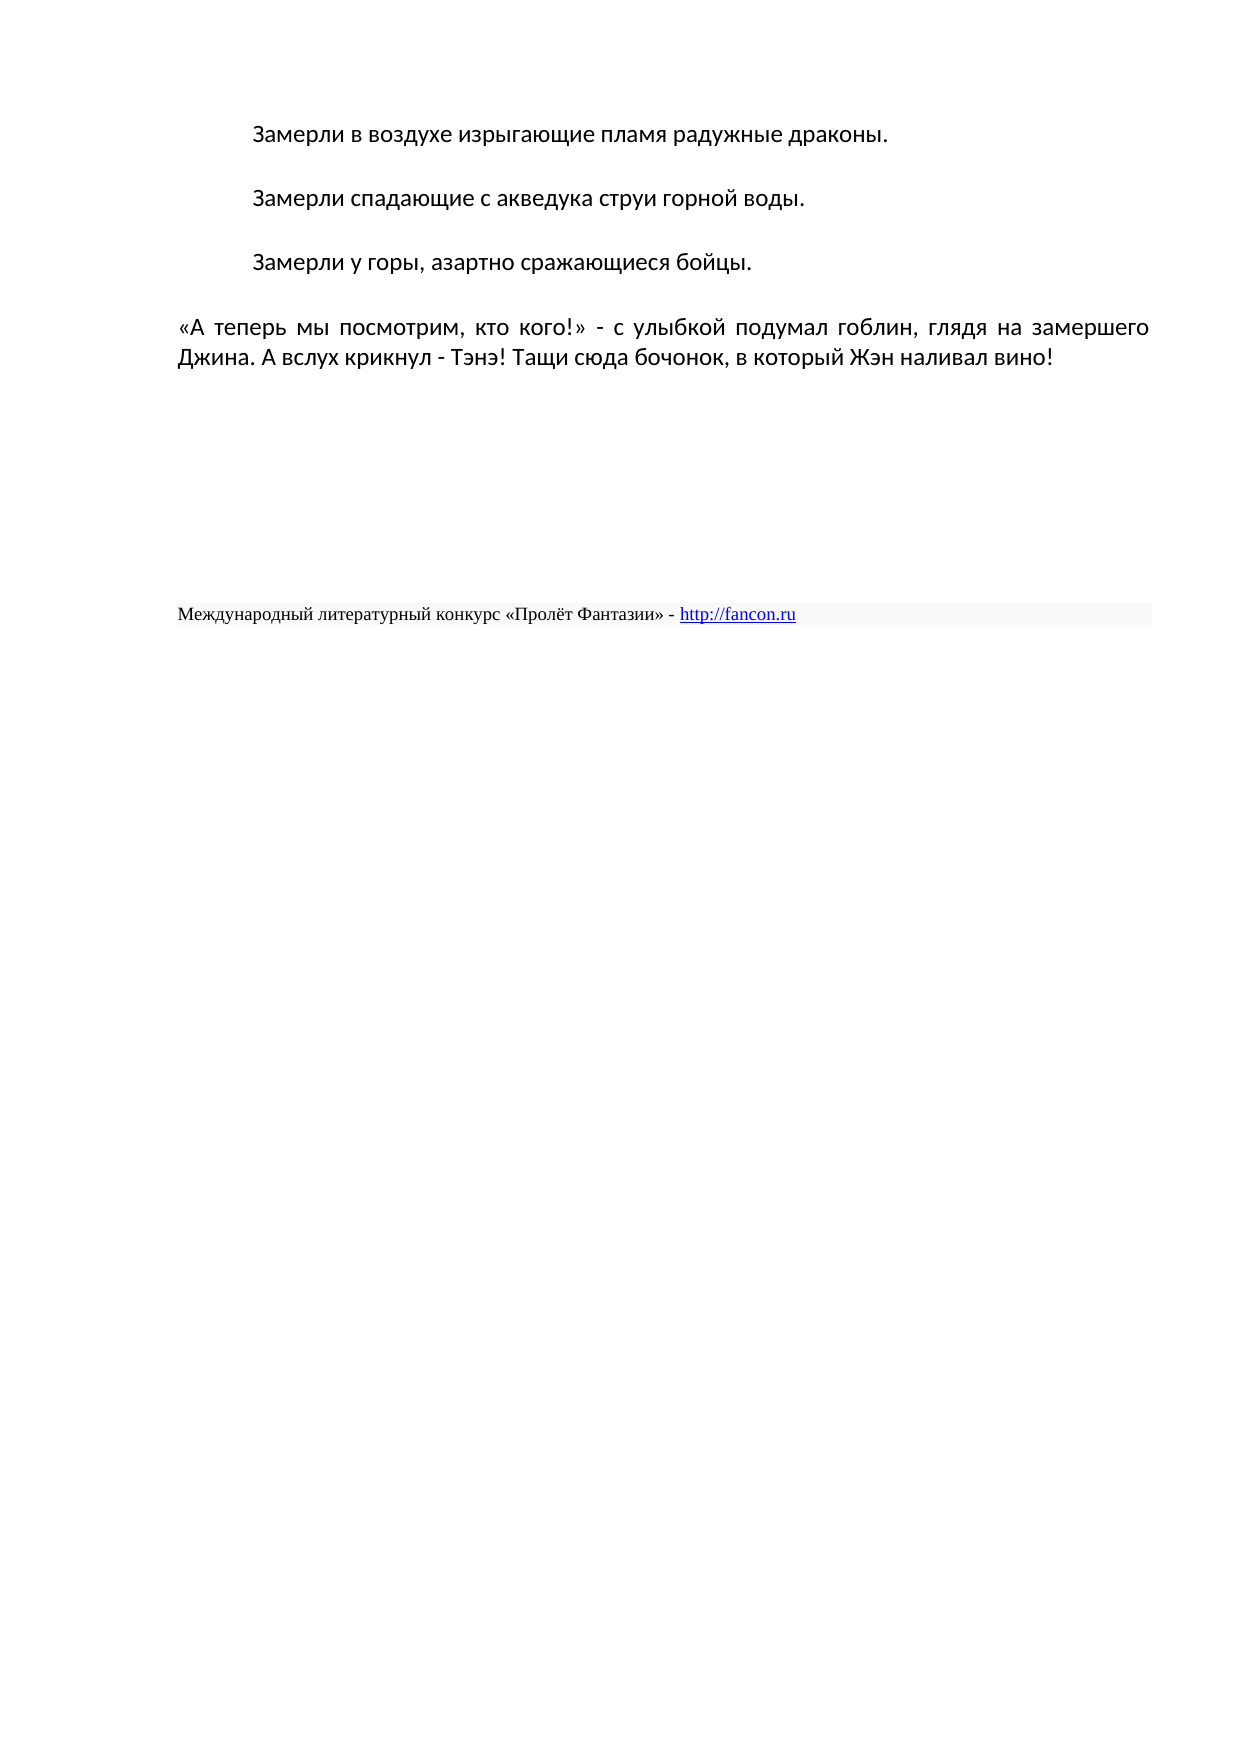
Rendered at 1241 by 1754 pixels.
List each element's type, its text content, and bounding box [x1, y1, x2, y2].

text Международный литературный конкурс «Пролёт Фантазии» - http://fancon.ru [177, 603, 1152, 625]
text Замерли в воздухе изрыгающие пламя радужные драконы. [177, 118, 1152, 149]
text Замерли спадающие с акведука струи горной воды. [177, 182, 1152, 213]
text «А теперь мы посмотрим, кто кого!» - с улыбкой подумал гоблин, глядя на замершего Джина. А вслух крикнул - Тэнэ! Тащи сюда бочонок, в который Жэн наливал вино! [177, 311, 1152, 372]
text Замерли у горы, азартно сражающиеся бойцы. [177, 246, 1152, 277]
